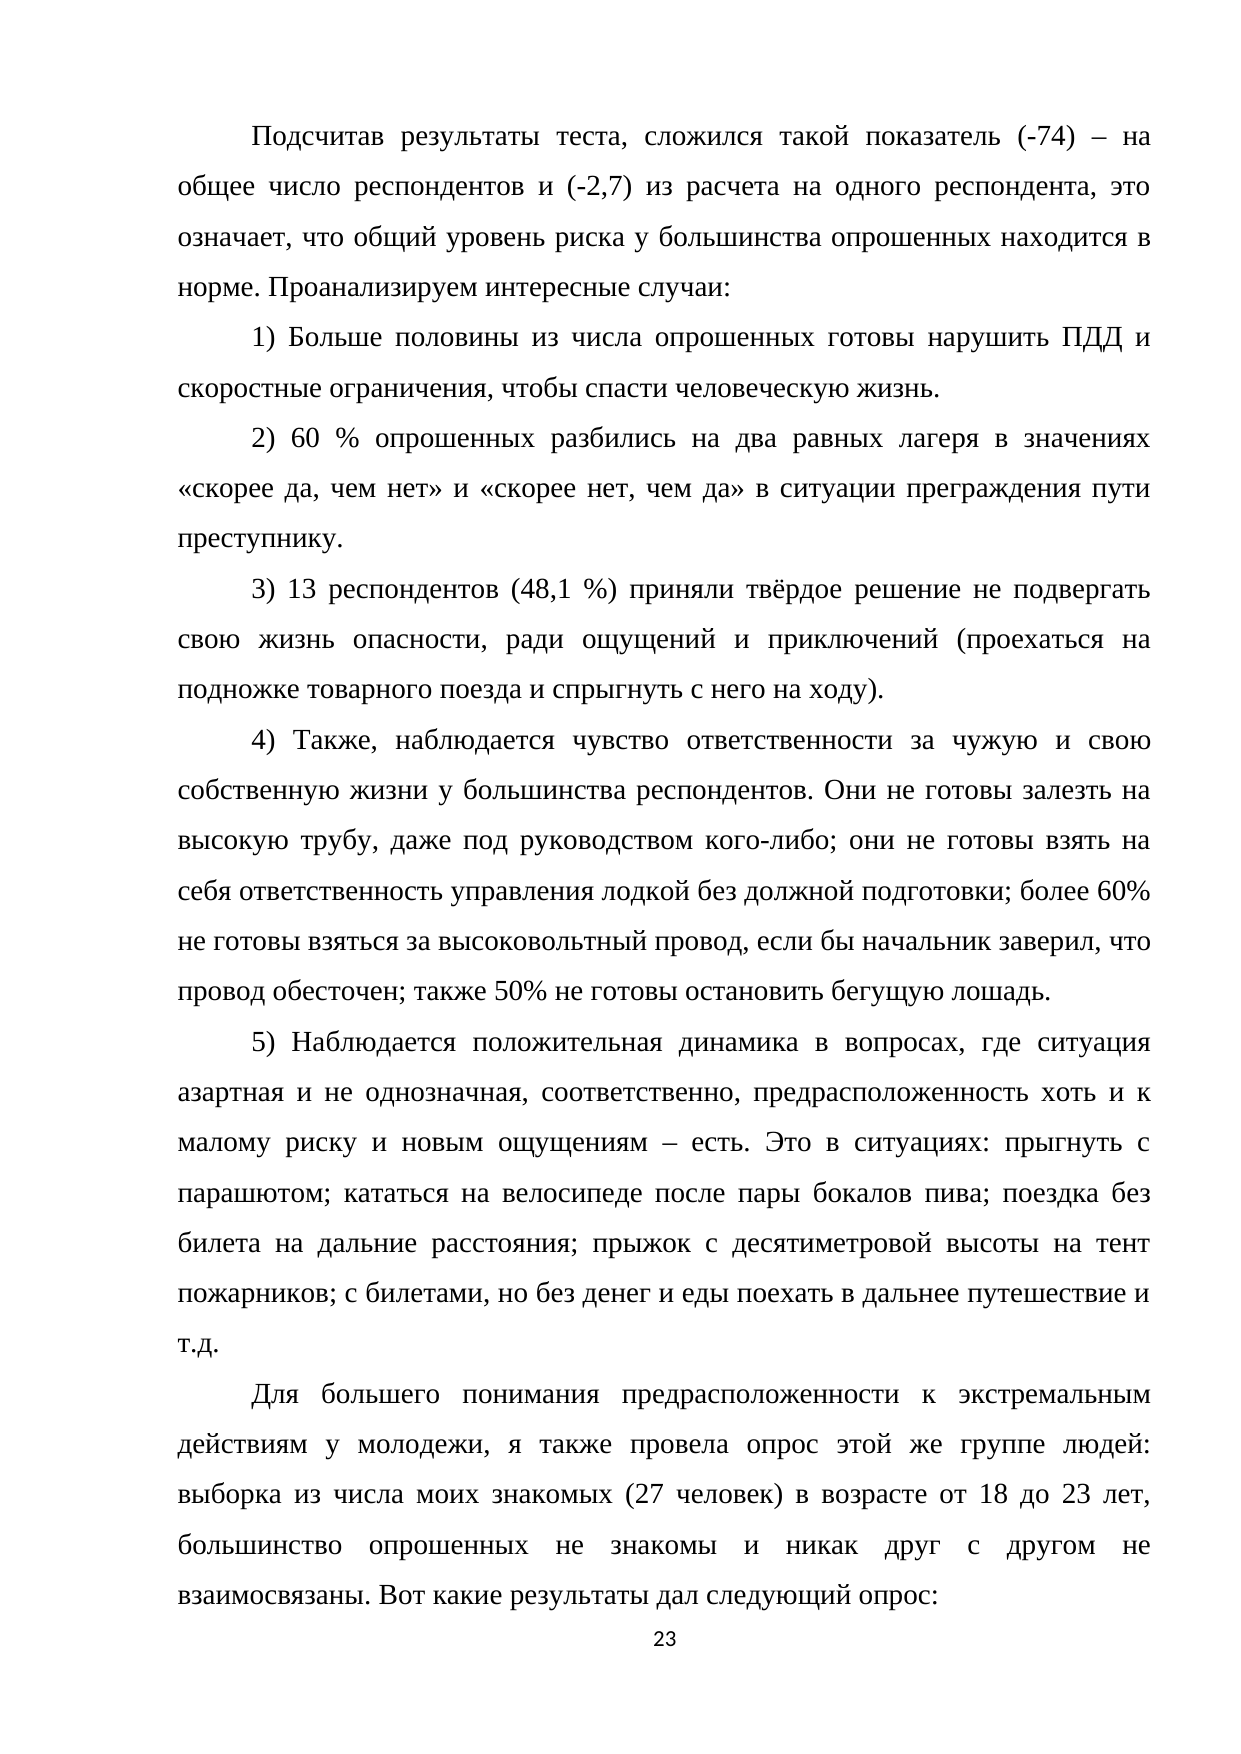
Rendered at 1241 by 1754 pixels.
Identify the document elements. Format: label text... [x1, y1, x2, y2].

text 5) Наблюдается положительная динамика в вопросах, где ситуация азартная и не однозначная, соответственно, предрасположенность хоть и к малому риску и новым ощущениям – есть. Это в ситуациях: прыгнуть с парашютом; кататься на велосипеде после пары бокалов пива; поездка без билета на дальние расстояния; прыжок с десятиметровой высоты на тент пожарников; с билетами, но без денег и еды поехать в дальнее путешествие и т.д. [177, 1024, 1152, 1359]
text Подсчитав результаты теста, сложился такой показатель (-74) – на общее число респондентов и (-2,7) из расчета на одного респондента, это означает, что общий уровень риска у большинства опрошенных находится в норме. Проанализируем интересные случаи: [177, 118, 1152, 303]
text 3) 13 респондентов (48,1 %) приняли твёрдое решение не подвергать свою жизнь опасности, ради ощущений и приключений (проехаться на подножке товарного поезда и спрыгнуть с него на ходу). [177, 571, 1152, 705]
text 2) 60 % опрошенных разбились на два равных лагеря в значениях «скорее да, чем нет» и «скорее нет, чем да» в ситуации преграждения пути преступнику. [177, 420, 1152, 554]
text 4) Также, наблюдается чувство ответственности за чужую и свою собственную жизни у большинства респондентов. Они не готовы залезть на высокую трубу, даже под руководством кого-либо; они не готовы взять на себя ответственность управления лодкой без должной подготовки; более 60% не готовы взяться за высоковольтный провод, если бы начальник заверил, что провод обесточен; также 50% не готовы остановить бегущую лошадь. [177, 722, 1152, 1007]
text Для большего понимания предрасположенности к экстремальным действиям у молодежи, я также провела опрос этой же группе людей: выборка из числа моих знакомых (27 человек) в возрасте от 18 до 23 лет, большинство опрошенных не знакомы и никак друг с другом не взаимосвязаны. Вот какие результаты дал следующий опрос: [177, 1376, 1152, 1611]
text 1) Больше половины из числа опрошенных готовы нарушить ПДД и скоростные ограничения, чтобы спасти человеческую жизнь. [177, 319, 1152, 403]
